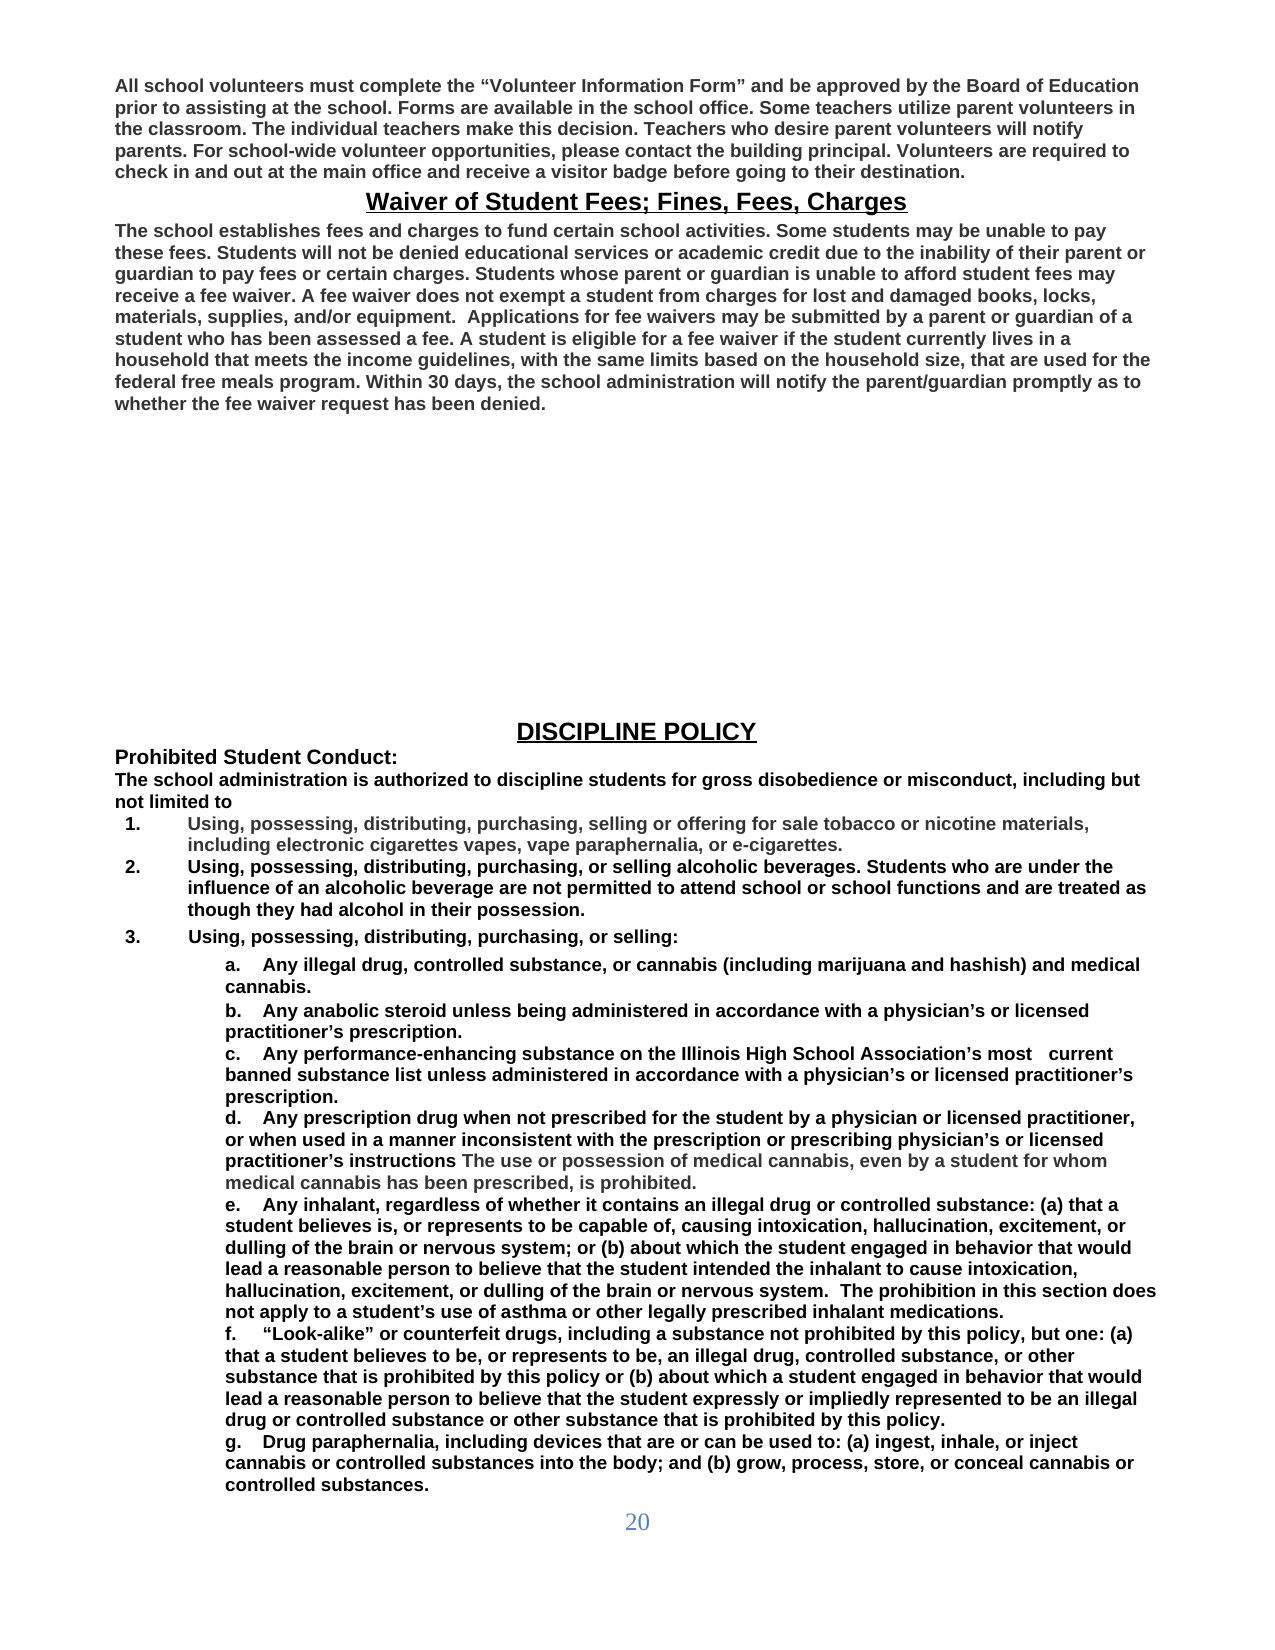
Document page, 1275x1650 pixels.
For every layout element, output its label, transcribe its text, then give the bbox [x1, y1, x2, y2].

text d. Any prescription drug when not prescribed for the student by a physician or licensed practitioner, or when used in a manner inconsistent with the prescription or prescribing physician’s or licensed practitioner’s instructions The use or possession of medical cannabis, even by a student for whom medical cannabis has been prescribed, is prohibited. [225, 1107, 1158, 1193]
text 2. Using, possessing, distributing, purchasing, or selling alcoholic beverages. Students who are under the influence of an alcoholic beverage are not permitted to attend school or school functions and are treated as though they had alcohol in their possession. [125, 855, 1158, 920]
text c. Any performance-enhancing substance on the Illinois High School Association’s most current banned substance list unless administered in accordance with a physician’s or licensed practitioner’s prescription. [225, 1042, 1158, 1107]
text The school establishes fees and charges to fund certain school activities. Some students may be unable to pay these fees. Students will not be denied educational services or academic credit due to the inability of their parent or guardian to pay fees or certain charges. Students whose parent or guardian is unable to afford student fees may receive a fee waiver. A fee waiver does not exempt a student from charges for lost and damaged books, locks, materials, supplies, and/or equipment. Applications for fee waivers may be submitted by a parent or guardian of a student who has been assessed a fee. A student is eligible for a fee waiver if the student currently lives in a household that meets the income guidelines, with the same limits based on the household size, that are used for the federal free meals program. Within 30 days, the school administration will notify the parent/guardian promptly as to whether the fee waiver request has been denied. [114, 220, 1158, 414]
text Prohibited Student Conduct: [114, 745, 1108, 769]
text All school volunteers must complete the “Volunteer Information Form” and be approved by the Board of Education prior to assisting at the school. Forms are available in the school office. Some teachers utilize parent volunteers in the classroom. The individual teachers make this decision. Teachers who desire parent volunteers will notify parents. For school-wide volunteer opportunities, please contact the building principal. Volunteers are required to check in and out at the main office and receive a visitor badge before going to their destination. [114, 75, 1158, 183]
text a. Any illegal drug, controlled substance, or cannabis (including marijuana and hashish) and medical cannabis. [225, 954, 1158, 997]
text b. Any anabolic steroid unless being administered in accordance with a physician’s or licensed practitioner’s prescription. [225, 999, 1158, 1042]
text e. Any inhalant, regardless of whether it contains an illegal drug or controlled substance: (a) that a student believes is, or represents to be capable of, causing intoxication, hallucination, excitement, or dulling of the brain or nervous system; or (b) about which the student engaged in behavior that would lead a reasonable person to believe that the student intended the inhalant to cause intoxication, hallucination, excitement, or dulling of the brain or nervous system. The prohibition in this section does not apply to a student’s use of asthma or other legally prescribed inhalant medications. [225, 1193, 1158, 1323]
text 3. Using, possessing, distributing, purchasing, or selling: [125, 926, 1158, 948]
text f. “Look-alike” or counterfeit drugs, including a substance not prohibited by this policy, but one: (a) that a student believes to be, or represents to be, an illegal drug, controlled substance, or other substance that is prohibited by this policy or (b) about which a student engaged in behavior that would lead a reasonable person to believe that the student expressly or impliedly represented to be an illegal drug or controlled substance or other substance that is prohibited by this policy. [225, 1323, 1158, 1431]
text g. Drug paraphernalia, including devices that are or can be used to: (a) ingest, inhale, or inject cannabis or controlled substances into the body; and (b) grow, process, store, or conceal cannabis or controlled substances. [225, 1431, 1158, 1495]
text DISCIPLINE POLICY [125, 716, 1148, 745]
text The school administration is authorized to discipline students for gross disobedience or misconduct, including but not limited to [114, 769, 1158, 812]
text Waiver of Student Fees; Fines, Fees, Charges [114, 187, 1158, 216]
text 1. Using, possessing, distributing, purchasing, selling or offering for sale tobacco or nicotine materials, including electronic cigarettes vapes, vape paraphernalia, or e-cigarettes. [125, 812, 1158, 855]
